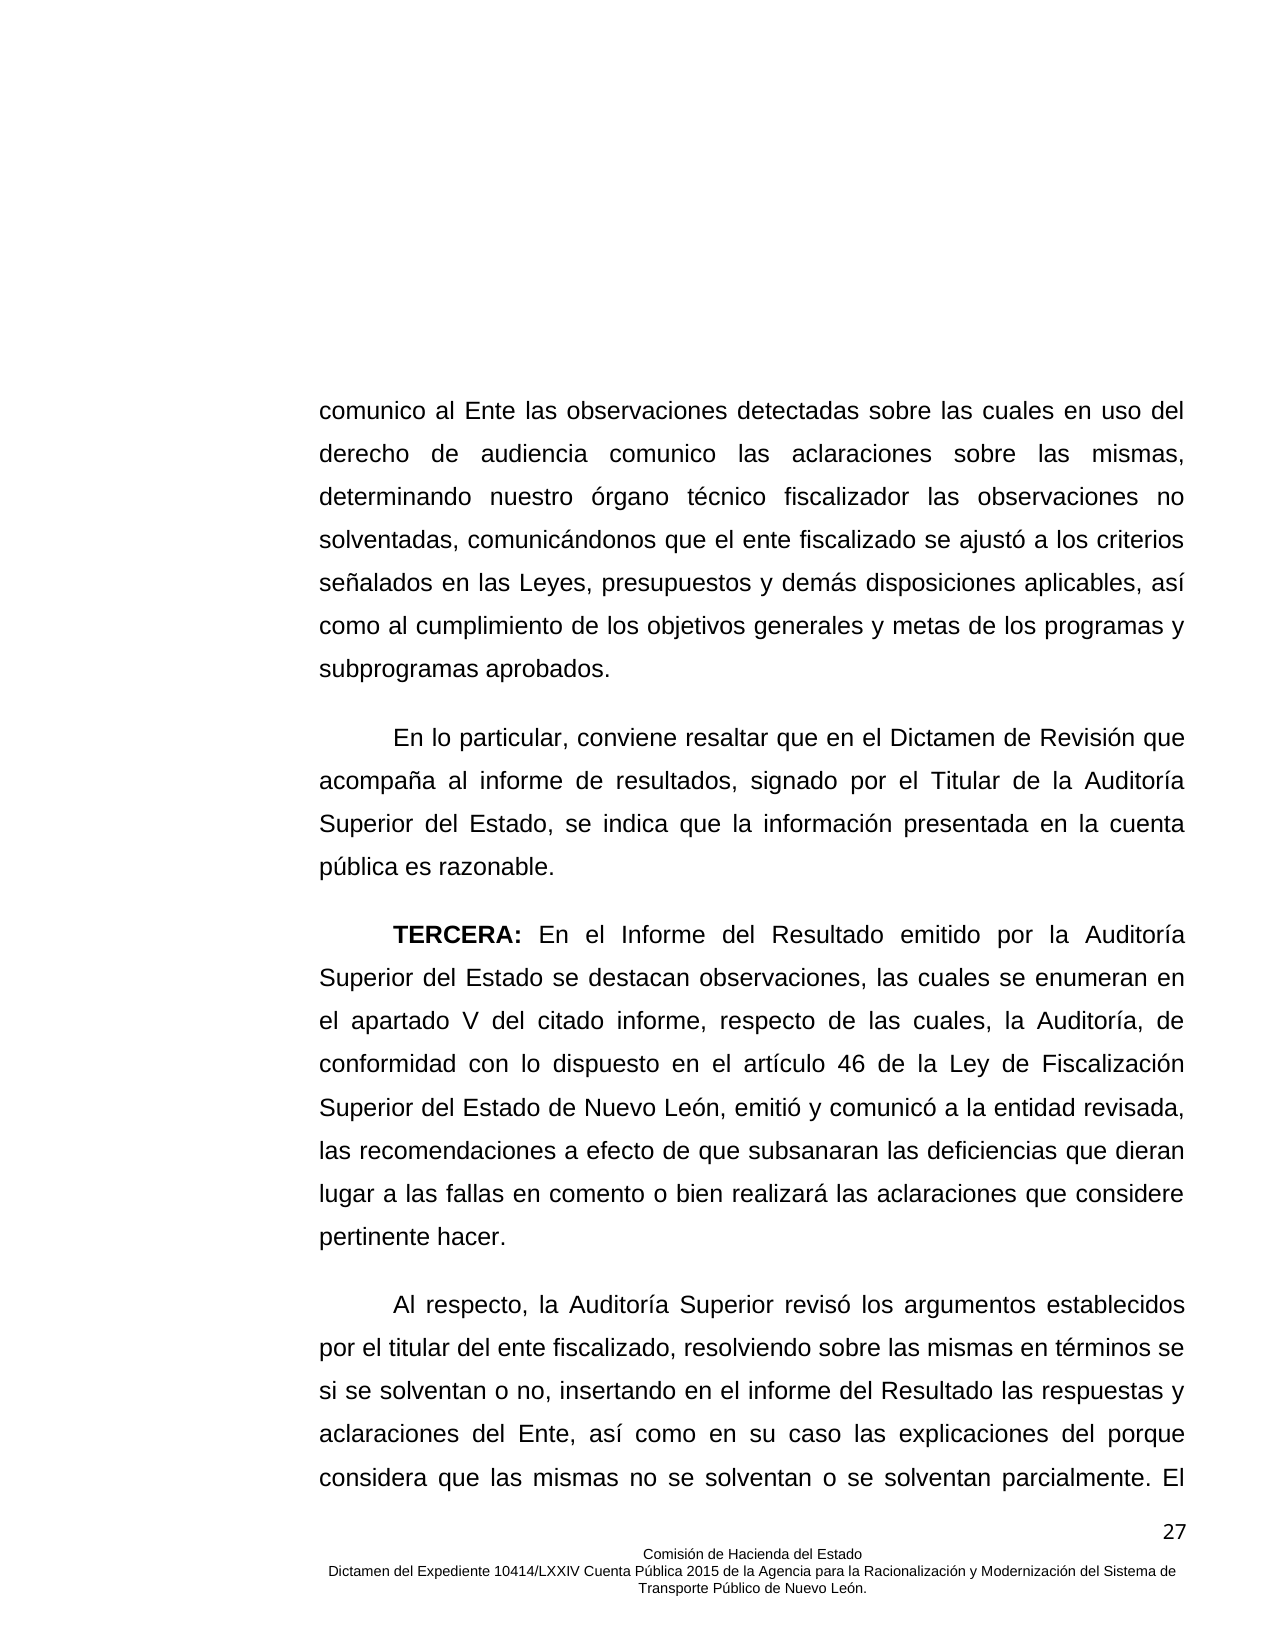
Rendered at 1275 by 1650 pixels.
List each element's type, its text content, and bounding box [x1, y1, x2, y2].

text TERCERA: En el Informe del Resultado emitido por la Auditoría Superior del Estado se destacan observaciones, las cuales se enumeran en el apartado V del citado informe, respecto de las cuales, la Auditoría, de conformidad con lo dispuesto en el artículo 46 de la Ley de Fiscalización Superior del Estado de Nuevo León, emitió y comunicó a la entidad revisada, las recomendaciones a efecto de que subsanaran las deficiencias que dieran lugar a las fallas en comento o bien realizará las aclaraciones que considere pertinente hacer. [319, 920, 1186, 1251]
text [319, 396, 1186, 683]
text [319, 1290, 1186, 1491]
text En lo particular, conviene resaltar que en el Dictamen de Revisión que acompaña al informe de resultados, signado por el Titular de la Auditoría Superior del Estado, se indica que la información presentada en la cuenta pública es razonable. [319, 723, 1186, 881]
